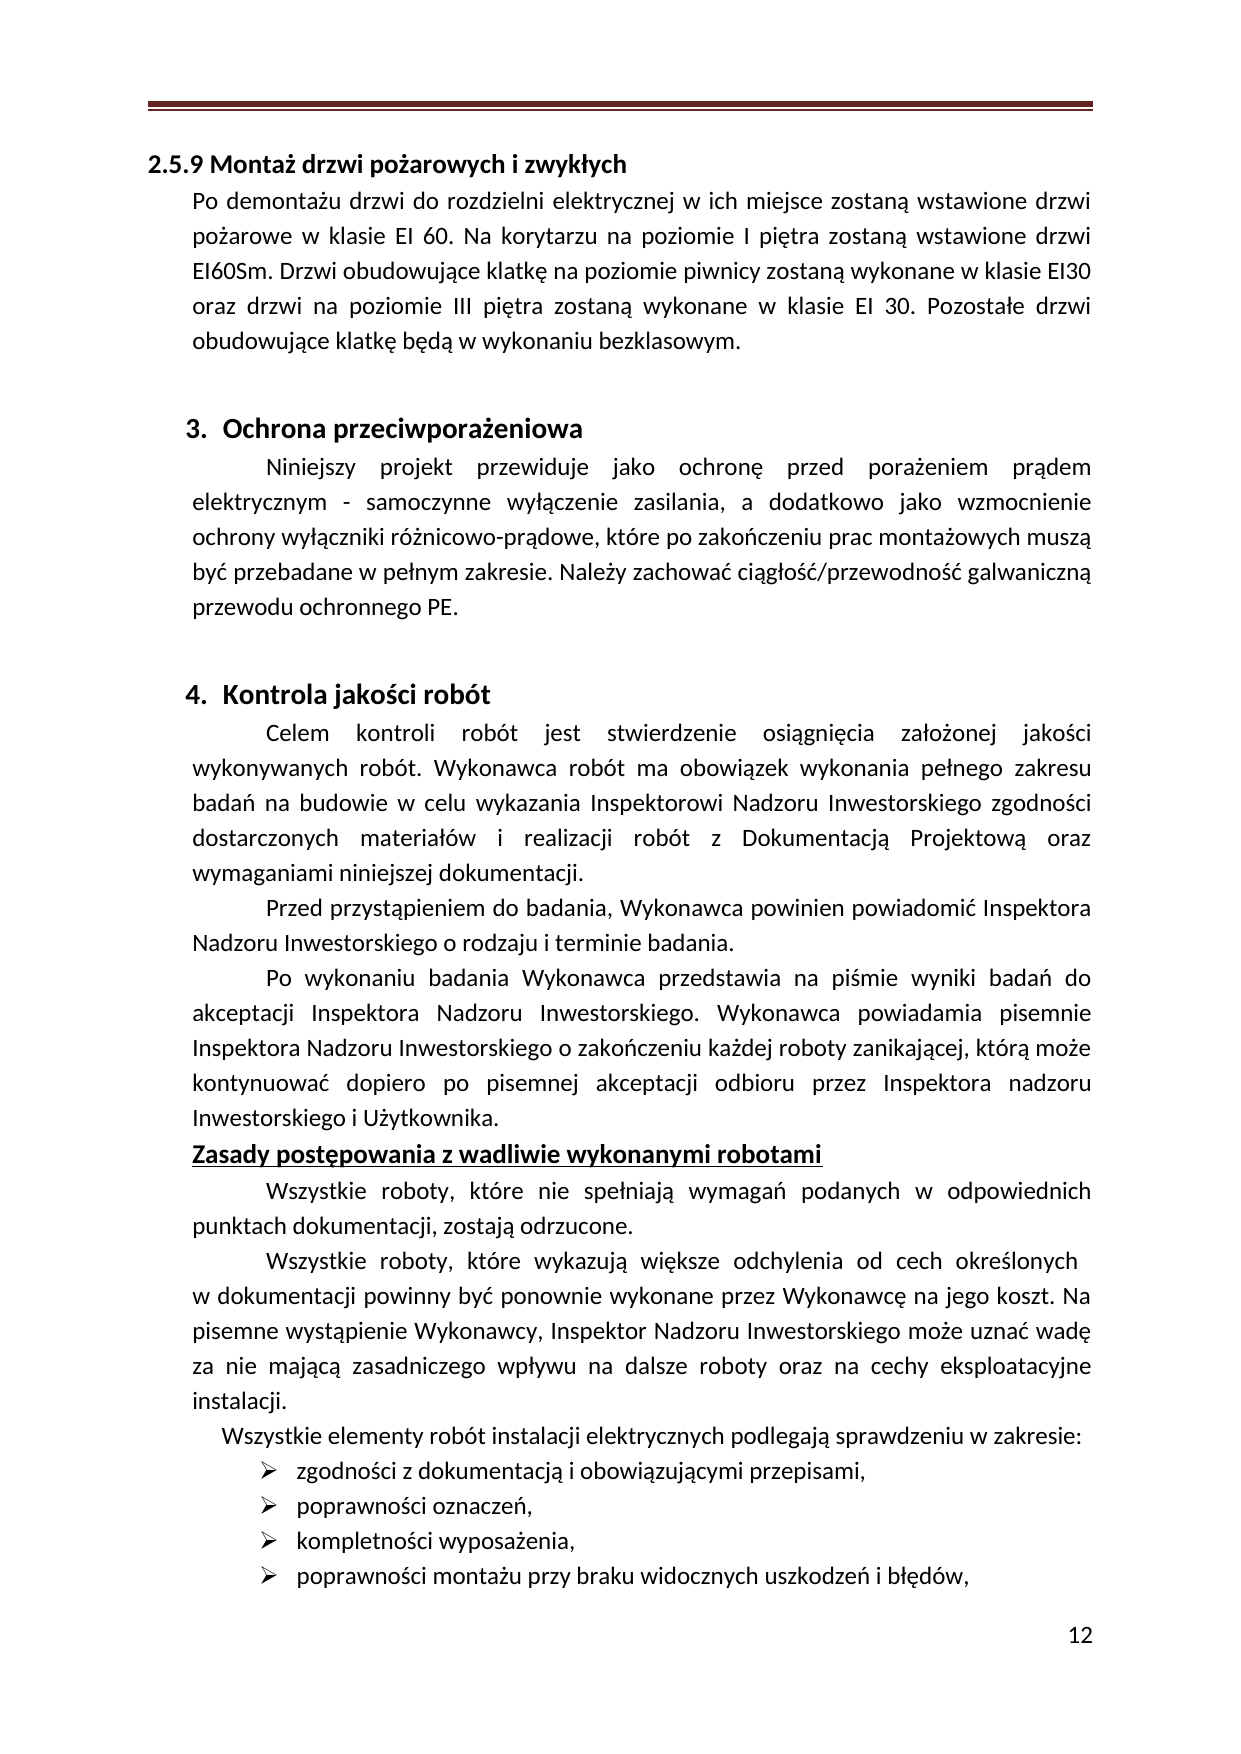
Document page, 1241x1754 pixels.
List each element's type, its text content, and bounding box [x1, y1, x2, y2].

list poprawności oznaczeń, [259, 1490, 1093, 1521]
text Wszystkie roboty, które nie spełniają wymagań podanych w odpowiednich punktach dokumentacji, zostają odrzucone. [192, 1175, 1093, 1241]
subtitle Kontrola jakości robót [185, 676, 1093, 712]
text Po demontażu drzwi do rozdzielni elektrycznej w ich miejsce zostaną wstawione drzwi pożarowe w klasie EI 60. Na korytarzu na poziomie I piętra zostaną wstawione drzwi EI60Sm. Drzwi obudowujące klatkę na poziomie piwnicy zostaną wykonane w klasie EI30 oraz drzwi na poziomie III piętra zostaną wykonane w klasie EI 30. Pozostałe drzwi obudowujące klatkę będą w wykonaniu bezklasowym. [192, 186, 1093, 356]
text Zasady postępowania z wadliwie wykonanymi robotami [192, 1137, 1093, 1170]
text Celem kontroli robót jest stwierdzenie osiągnięcia założonej jakości wykonywanych robót. Wykonawca robót ma obowiązek wykonania pełnego zakresu badań na budowie w celu wykazania Inspektorowi Nadzoru Inwestorskiego zgodności dostarczonych materiałów i realizacji robót z Dokumentacją Projektową oraz wymaganiami niniejszej dokumentacji. [192, 717, 1093, 888]
text Niniejszy projekt przewiduje jako ochronę przed porażeniem prądem elektrycznym - samoczynne wyłączenie zasilania, a dodatkowo jako wzmocnienie ochrony wyłączniki różnicowo-prądowe, które po zakończeniu prac montażowych muszą być przebadane w pełnym zakresie. Należy zachować ciągłość/przewodność galwaniczną przewodu ochronnego PE. [192, 451, 1093, 622]
list kompletności wyposażenia, [259, 1525, 1093, 1556]
list poprawności montażu przy braku widocznych uszkodzeń i błędów, [259, 1560, 1093, 1591]
text Przed przystąpieniem do badania, Wykonawca powinien powiadomić Inspektora Nadzoru Inwestorskiego o rodzaju i terminie badania. [192, 892, 1093, 958]
text Po wykonaniu badania Wykonawca przedstawia na piśmie wyniki badań do akceptacji Inspektora Nadzoru Inwestorskiego. Wykonawca powiadamia pisemnie Inspektora Nadzoru Inwestorskiego o zakończeniu każdej roboty zanikającej, którą może kontynuować dopiero po pisemnej akceptacji odbioru przez Inspektora nadzoru Inwestorskiego i Użytkownika. [192, 962, 1093, 1133]
text Wszystkie elementy robót instalacji elektrycznych podlegają sprawdzeniu w zakresie: [192, 1420, 1093, 1451]
list zgodności z dokumentacją i obowiązującymi przepisami, [259, 1455, 1093, 1486]
subtitle Ochrona przeciwporażeniowa [185, 411, 1093, 446]
text Wszystkie roboty, które wykazują większe odchylenia od cech określonych w dokumentacji powinny być ponownie wykonane przez Wykonawcę na jego koszt. Na pisemne wystąpienie Wykonawcy, Inspektor Nadzoru Inwestorskiego może uznać wadę za nie mającą zasadniczego wpływu na dalsze roboty oraz na cechy eksploatacyjne instalacji. [192, 1245, 1093, 1416]
subtitle 2.5.9 Montaż drzwi pożarowych i zwykłych [148, 148, 1093, 181]
